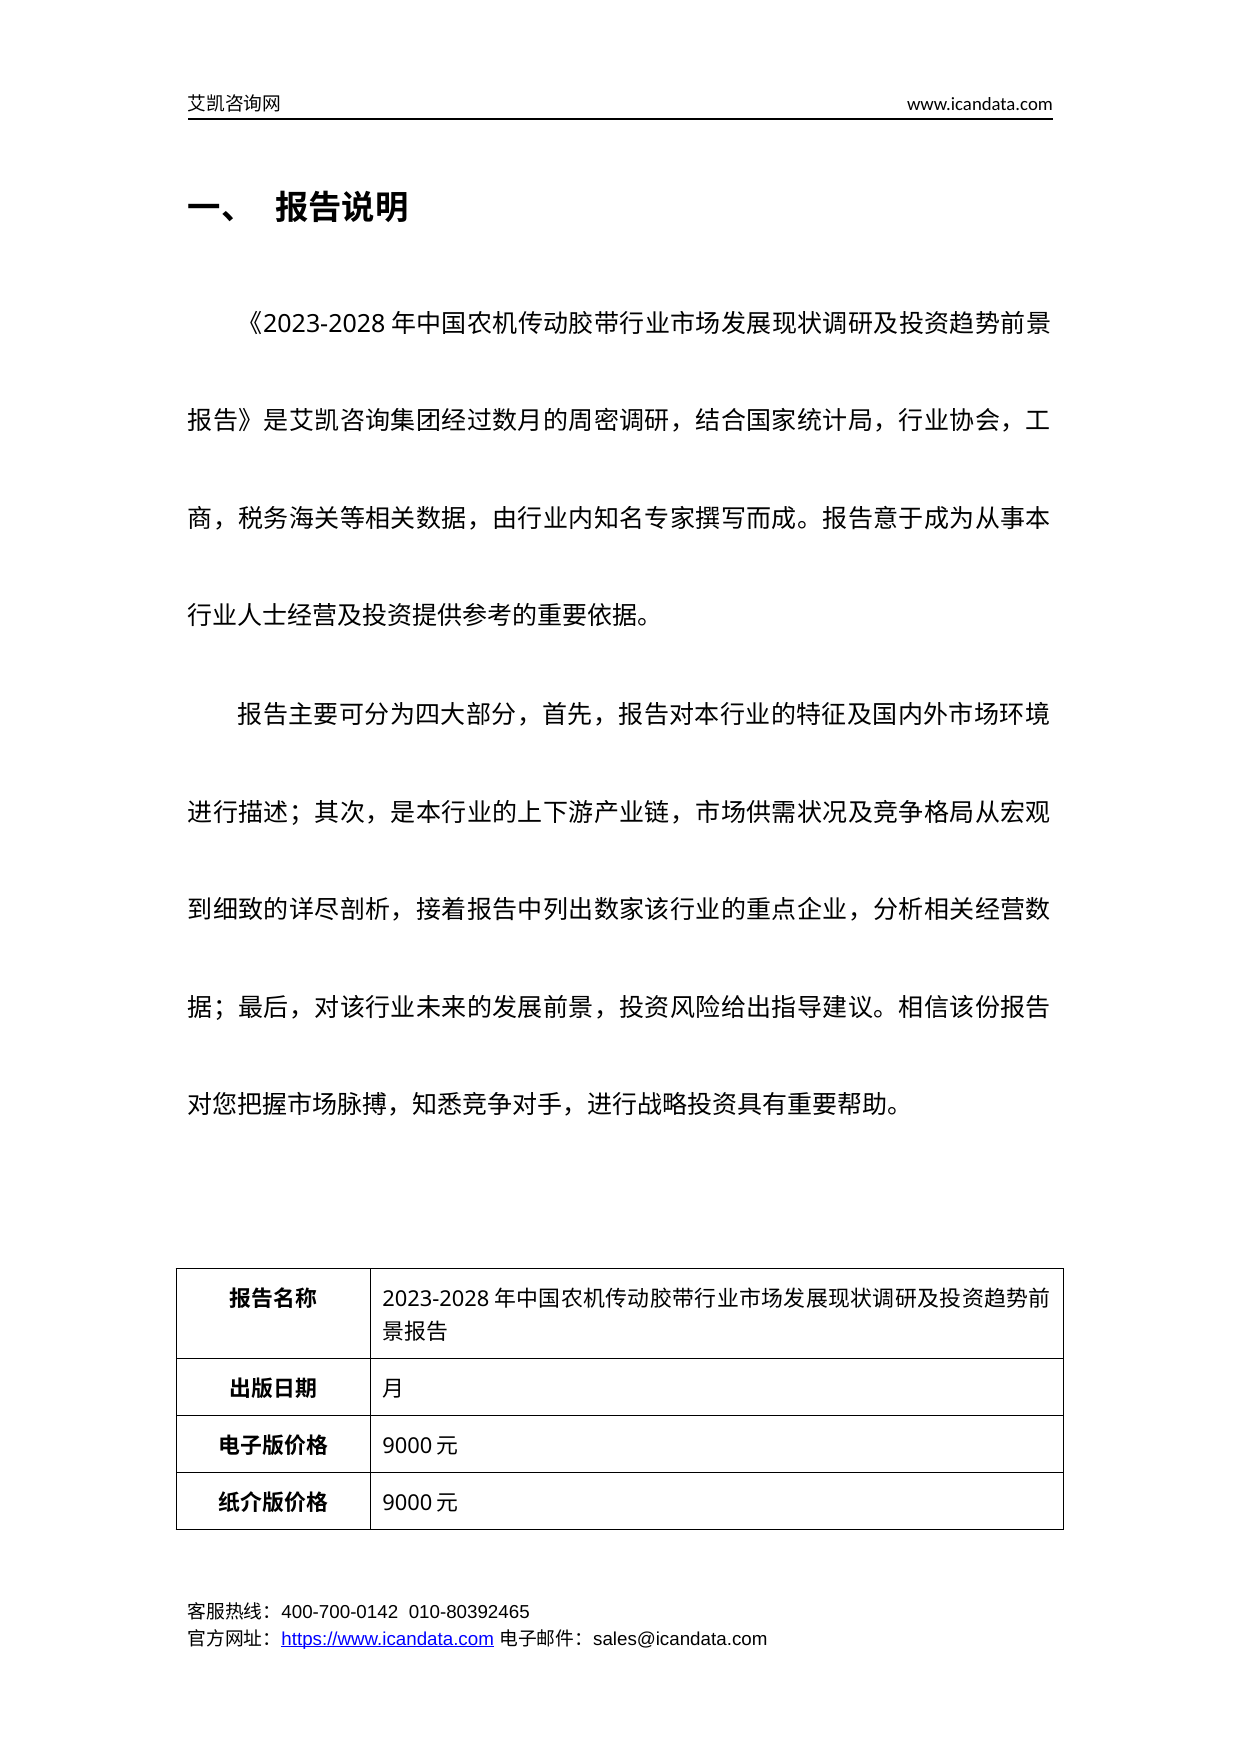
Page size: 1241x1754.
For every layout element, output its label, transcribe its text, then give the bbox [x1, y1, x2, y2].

table_cell 月 [371, 1359, 1063, 1415]
text 《2023-2028年中国农机传动胶带行业市场发展现状调研及投资趋势前景报告》是艾凯咨询集团经过数月的周密调研，结合国家统计局，行业协会，工商，税务海关等相关数据，由行业内知名专家撰写而成。报告意于成为从事本行业人士经营及投资提供参考的重要依据。 [187, 289, 1053, 646]
table_cell 电子版价格 [177, 1416, 370, 1472]
table_cell 9000元 [371, 1416, 1063, 1472]
table_cell 出版日期 [177, 1359, 370, 1415]
subtitle 报告说明 [187, 172, 1053, 237]
table_cell 9000元 [371, 1473, 1063, 1529]
text 报告主要可分为四大部分，首先，报告对本行业的特征及国内外市场环境进行描述；其次，是本行业的上下游产业链，市场供需状况及竞争格局从宏观到细致的详尽剖析，接着报告中列出数家该行业的重点企业，分析相关经营数据；最后，对该行业未来的发展前景，投资风险给出指导建议。相信该份报告对您把握市场脉搏，知悉竞争对手，进行战略投资具有重要帮助。 [187, 681, 1053, 1136]
table_cell 纸介版价格 [177, 1473, 370, 1529]
table_header 报告名称 [177, 1269, 370, 1358]
table_header 2023-2028年中国农机传动胶带行业市场发展现状调研及投资趋势前景报告 [371, 1269, 1063, 1358]
